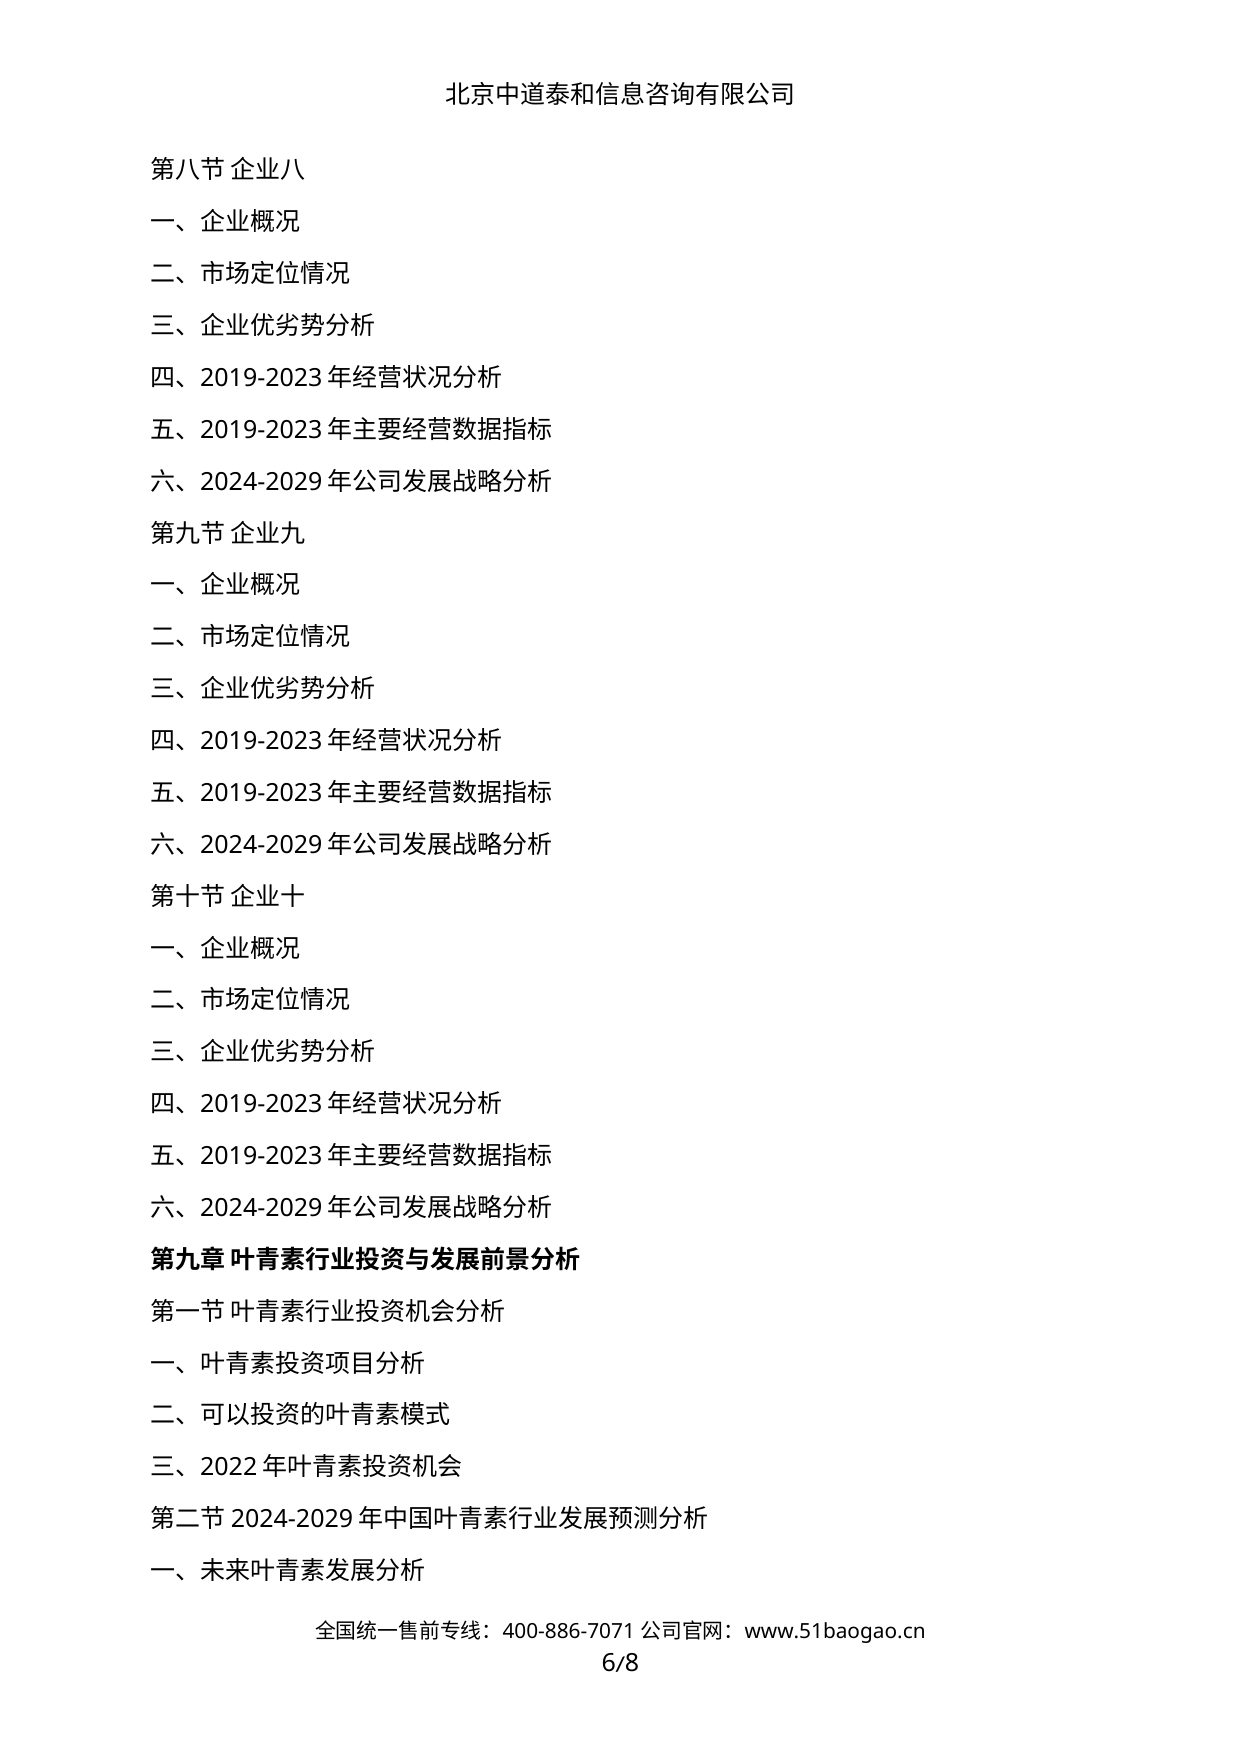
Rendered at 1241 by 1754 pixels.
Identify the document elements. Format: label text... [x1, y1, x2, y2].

text 三、企业优劣势分析 [150, 669, 1090, 705]
text 二、市场定位情况 [150, 617, 1090, 653]
text 六、2024-2029年公司发展战略分析 [150, 1187, 1090, 1224]
text 三、企业优劣势分析 [150, 306, 1090, 342]
text 一、叶青素投资项目分析 [150, 1343, 1090, 1379]
text 五、2019-2023年主要经营数据指标 [150, 409, 1090, 446]
text 五、2019-2023年主要经营数据指标 [150, 772, 1090, 809]
text 五、2019-2023年主要经营数据指标 [150, 1136, 1090, 1172]
text 六、2024-2029年公司发展战略分析 [150, 461, 1090, 497]
text 六、2024-2029年公司发展战略分析 [150, 824, 1090, 861]
text 第二节 2024-2029年中国叶青素行业发展预测分析 [150, 1499, 1090, 1535]
text 第一节 叶青素行业投资机会分析 [150, 1291, 1090, 1327]
text 一、企业概况 [150, 202, 1090, 238]
text 二、市场定位情况 [150, 980, 1090, 1016]
text 第九节 企业九 [150, 513, 1090, 549]
text 第九章 叶青素行业投资与发展前景分析 [150, 1239, 1090, 1276]
text 第八节 企业八 [150, 150, 1090, 186]
text 四、2019-2023年经营状况分析 [150, 357, 1090, 394]
text 第十节 企业十 [150, 876, 1090, 912]
text 一、企业概况 [150, 928, 1090, 964]
text 一、企业概况 [150, 565, 1090, 601]
text 三、企业优劣势分析 [150, 1032, 1090, 1068]
text 二、市场定位情况 [150, 254, 1090, 290]
text 三、2022年叶青素投资机会 [150, 1447, 1090, 1483]
text 四、2019-2023年经营状况分析 [150, 721, 1090, 757]
text 二、可以投资的叶青素模式 [150, 1395, 1090, 1431]
text 一、未来叶青素发展分析 [150, 1551, 1090, 1587]
text 四、2019-2023年经营状况分析 [150, 1084, 1090, 1120]
